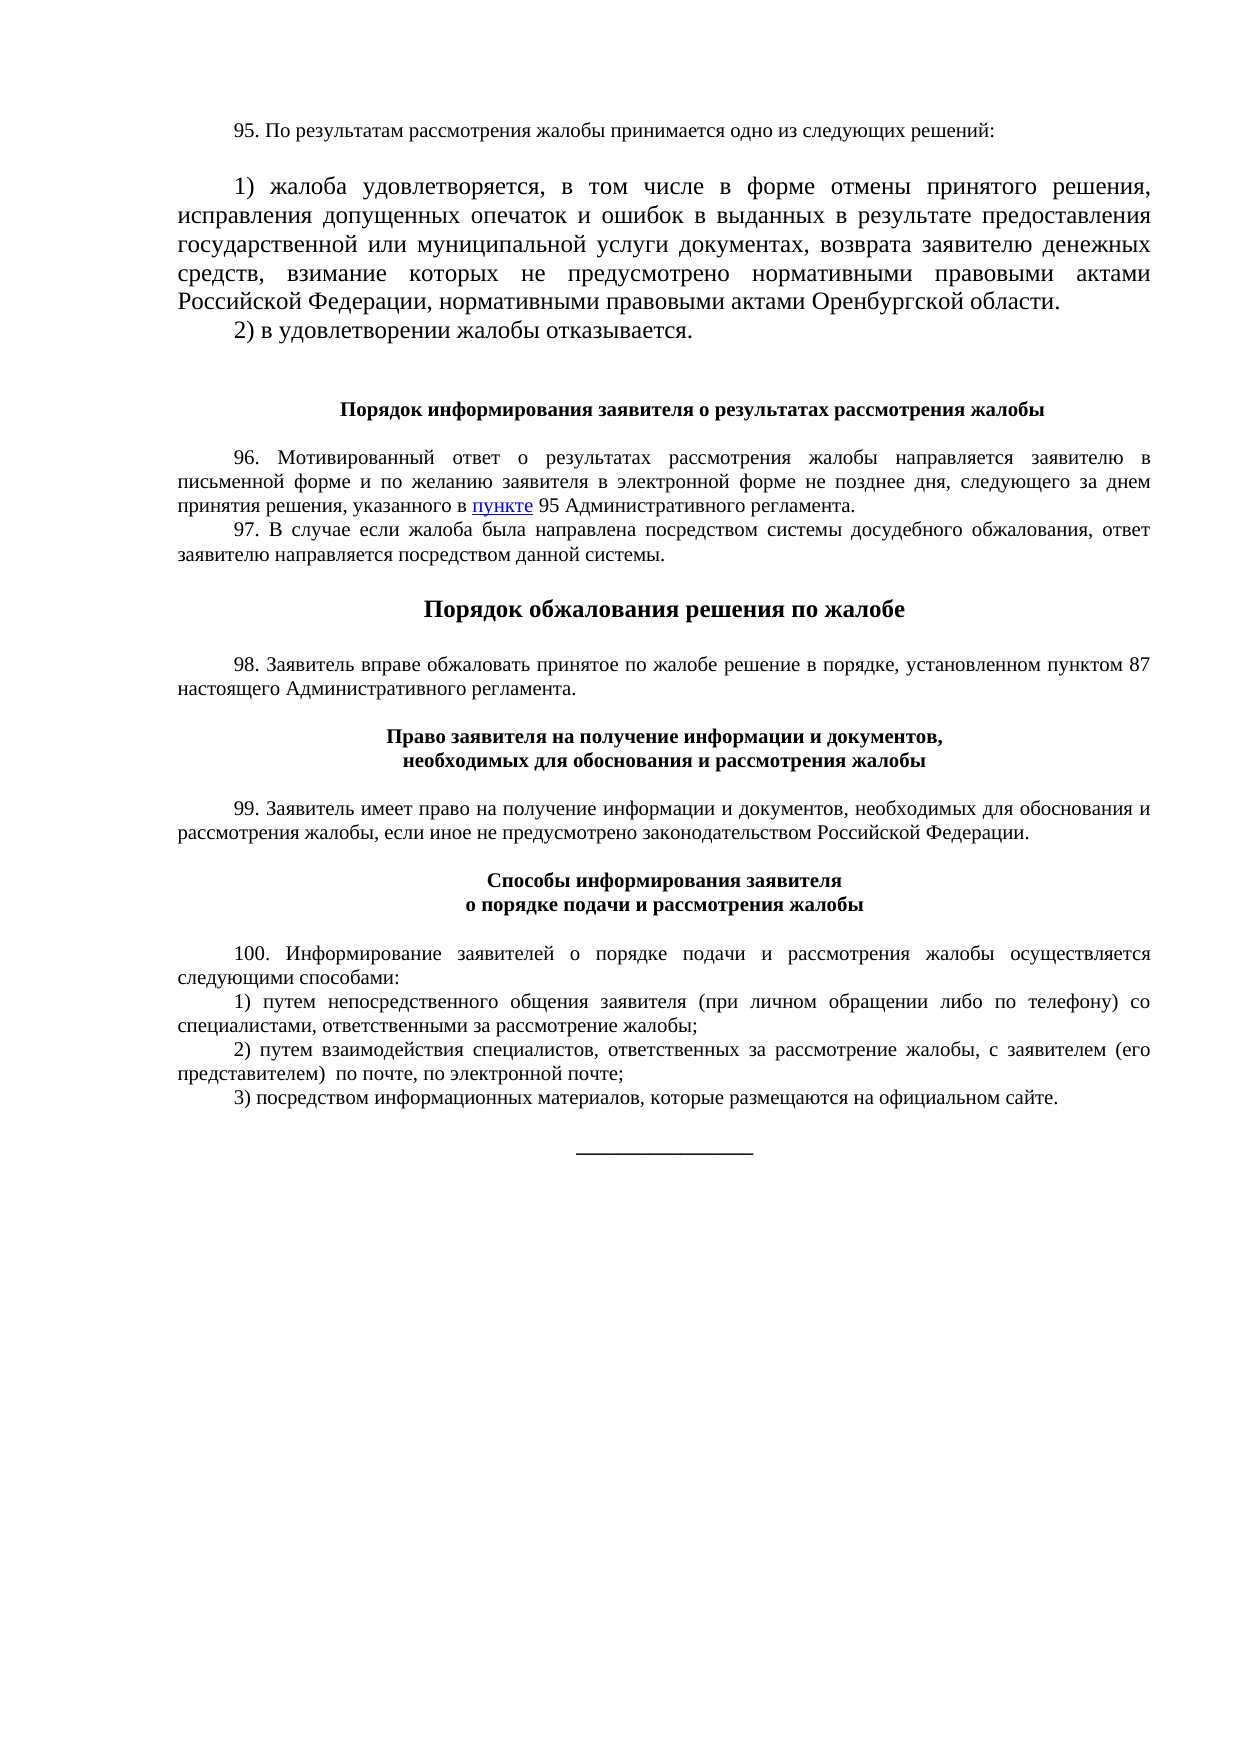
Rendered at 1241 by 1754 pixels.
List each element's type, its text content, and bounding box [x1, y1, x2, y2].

text 98. Заявитель вправе обжаловать принятое по жалобе решение в порядке, установленном пунктом 87 настоящего Административного регламента. [177, 652, 1152, 700]
text 95. По результатам рассмотрения жалобы принимается одно из следующих решений: [177, 118, 1152, 142]
text 96. Мотивированный ответ о результатах рассмотрения жалобы направляется заявителю в письменной форме и по желанию заявителя в электронной форме не позднее дня, следующего за днем принятия решения, указанного в пункте 95 Административного регламента. [177, 445, 1152, 517]
text 99. Заявитель имеет право на получение информации и документов, необходимых для обоснования и рассмотрения жалобы, если иное не предусмотрено законодательством Российской Федерации. [177, 796, 1152, 844]
text 1) жалоба удовлетворяется, в том числе в форме отмены принятого решения, исправления допущенных опечаток и ошибок в выданных в результате предоставления государственной или муниципальной услуги документах, возврата заявителю денежных средств, взимание которых не предусмотрено нормативными правовыми актами Российской Федерации, нормативными правовыми актами Оренбургской области. [177, 171, 1152, 315]
text Право заявителя на получение информации и документов, [177, 724, 1152, 748]
text необходимых для обоснования и рассмотрения жалобы [177, 748, 1152, 772]
text 3) посредством информационных материалов, которые размещаются на официальном сайте. [177, 1085, 1152, 1109]
text 100. Информирование заявителей о порядке подачи и рассмотрения жалобы осуществляется следующими способами: [177, 941, 1152, 989]
text Способы информирования заявителя [177, 868, 1152, 892]
text _________________ [177, 1133, 1152, 1157]
text 97. В случае если жалоба была направлена посредством системы досудебного обжалования, ответ заявителю направляется посредством данной системы. [177, 517, 1152, 566]
text Порядок информирования заявителя о результатах рассмотрения жалобы [177, 397, 1152, 421]
text 2) в удовлетворении жалобы отказывается. [177, 315, 1152, 344]
text Порядок обжалования решения по жалобе [177, 594, 1152, 623]
text 1) путем непосредственного общения заявителя (при личном обращении либо по телефону) со специалистами, ответственными за рассмотрение жалобы; [177, 989, 1152, 1037]
text 2) путем взаимодействия специалистов, ответственных за рассмотрение жалобы, с заявителем (его представителем) по почте, по электронной почте; [177, 1037, 1152, 1085]
text о порядке подачи и рассмотрения жалобы [177, 892, 1152, 916]
